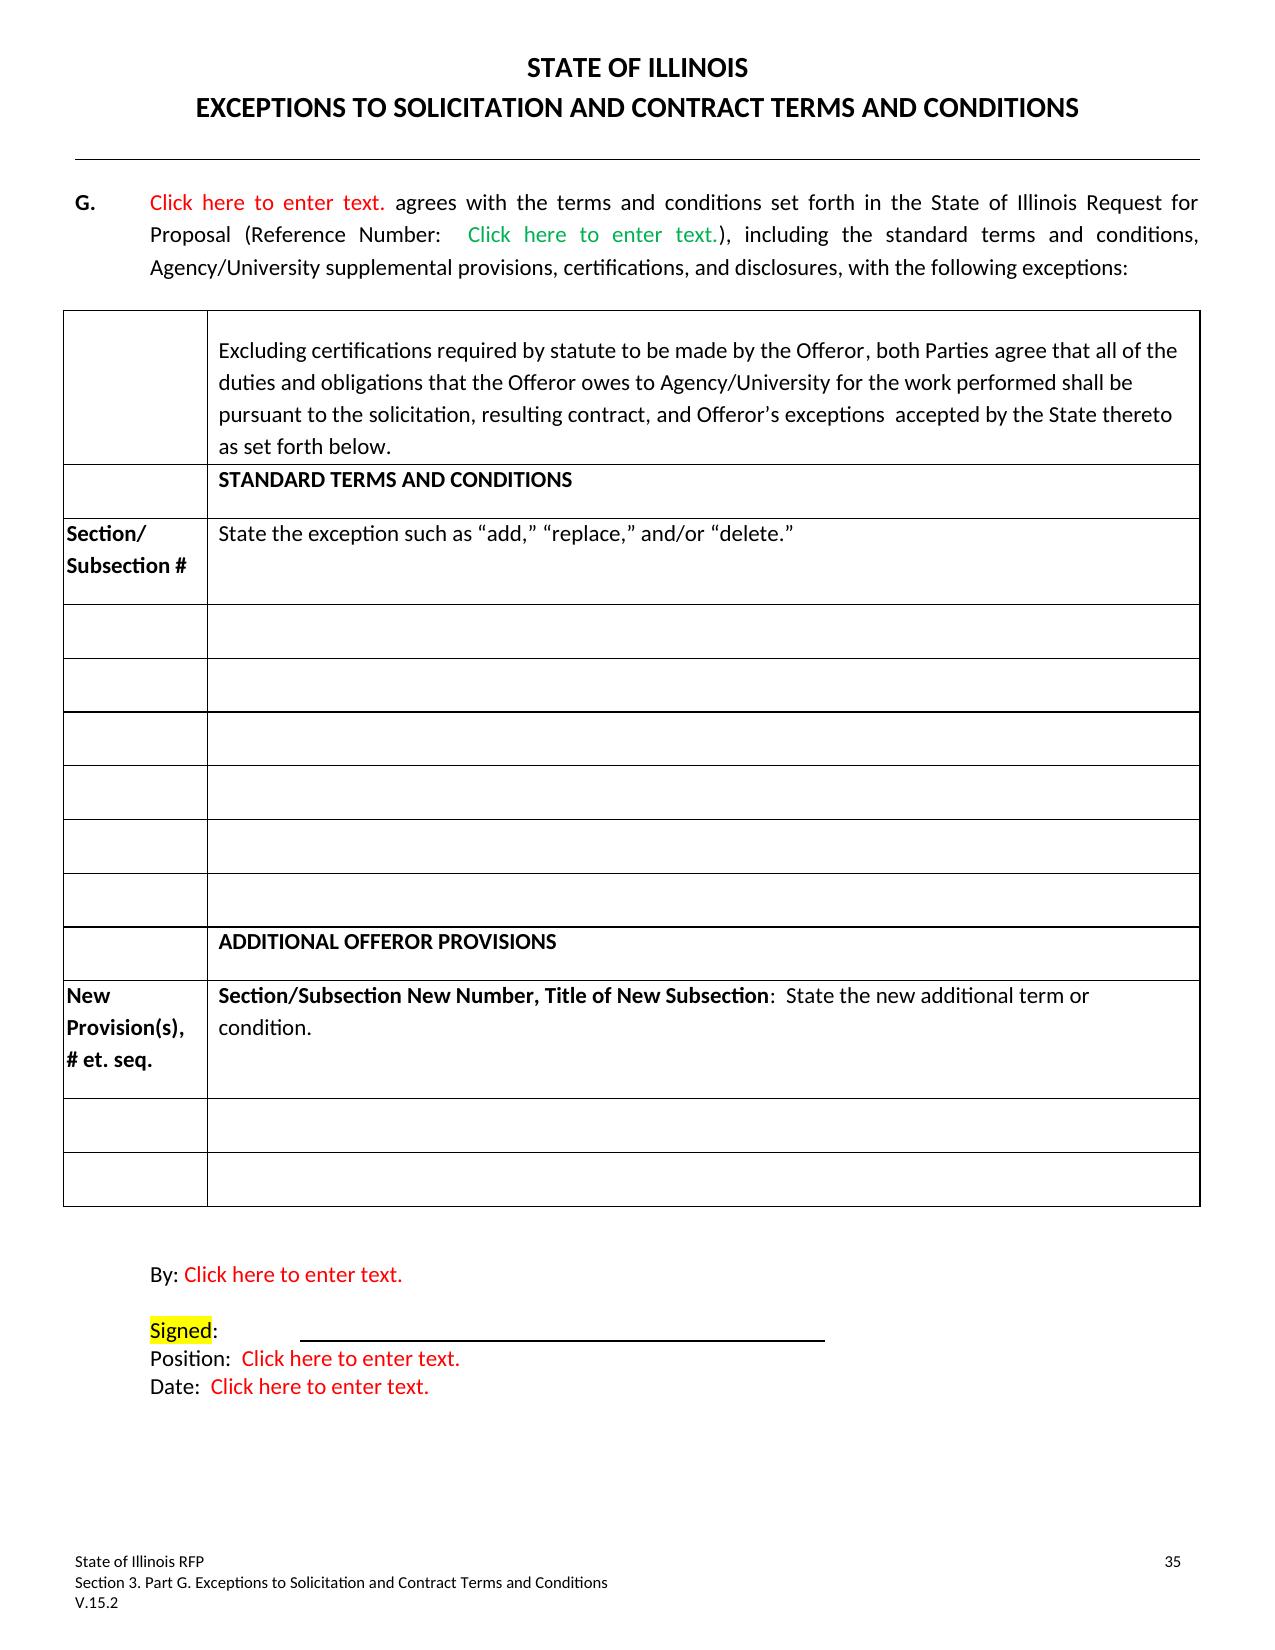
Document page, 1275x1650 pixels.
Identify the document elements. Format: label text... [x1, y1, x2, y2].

table_cell [64, 465, 207, 518]
list agrees with the terms and conditions set forth in the State of Illinois Request for Proposal (Reference Number: ), including the standard terms and conditions, Agency/University supplemental provisions, certifications, and disclosures, with the following exceptions: [75, 188, 1200, 281]
table_cell Section/ Subsection # [64, 519, 207, 604]
table_cell STANDARD TERMS AND CONDITIONS [208, 465, 1199, 518]
table_cell [64, 820, 207, 873]
table_cell [64, 766, 207, 819]
table_header Excluding certifications required by statute to be made by the Offeror, both Parties agree that all of the duties and obligations that the Offeror owes to Agency/University for the work performed shall be pursuant to the solicitation, resulting contract, and Offeror’s exceptions accepted by the State thereto as set forth below. [208, 311, 1199, 464]
table_cell [208, 1153, 1199, 1206]
table_cell [208, 820, 1199, 873]
table_cell [64, 1099, 207, 1152]
table_cell ADDITIONAL OFFEROR PROVISIONS [208, 928, 1199, 980]
table_cell [208, 874, 1199, 926]
text Position: [150, 1344, 1200, 1372]
text Signed: [212, 1316, 1200, 1344]
table_cell [64, 1153, 207, 1206]
text Date: [150, 1372, 1200, 1400]
table_cell [208, 659, 1199, 711]
table_cell [208, 605, 1199, 658]
table_cell [208, 1099, 1199, 1152]
table_cell Section/Subsection New Number, Title of New Subsection: State the new additional term or condition. [208, 981, 1199, 1098]
table_cell State the exception such as “add,” “replace,” and/or “delete.” [208, 519, 1199, 604]
table_cell [64, 928, 207, 980]
table_cell [64, 659, 207, 711]
table_cell New Provision(s), # et. seq. [64, 981, 207, 1098]
text By: [150, 1260, 1200, 1288]
table_header [64, 311, 207, 464]
table_cell [64, 713, 207, 765]
table_cell [64, 605, 207, 658]
table_cell [208, 766, 1199, 819]
table_cell [208, 713, 1199, 765]
table_cell [64, 874, 207, 926]
